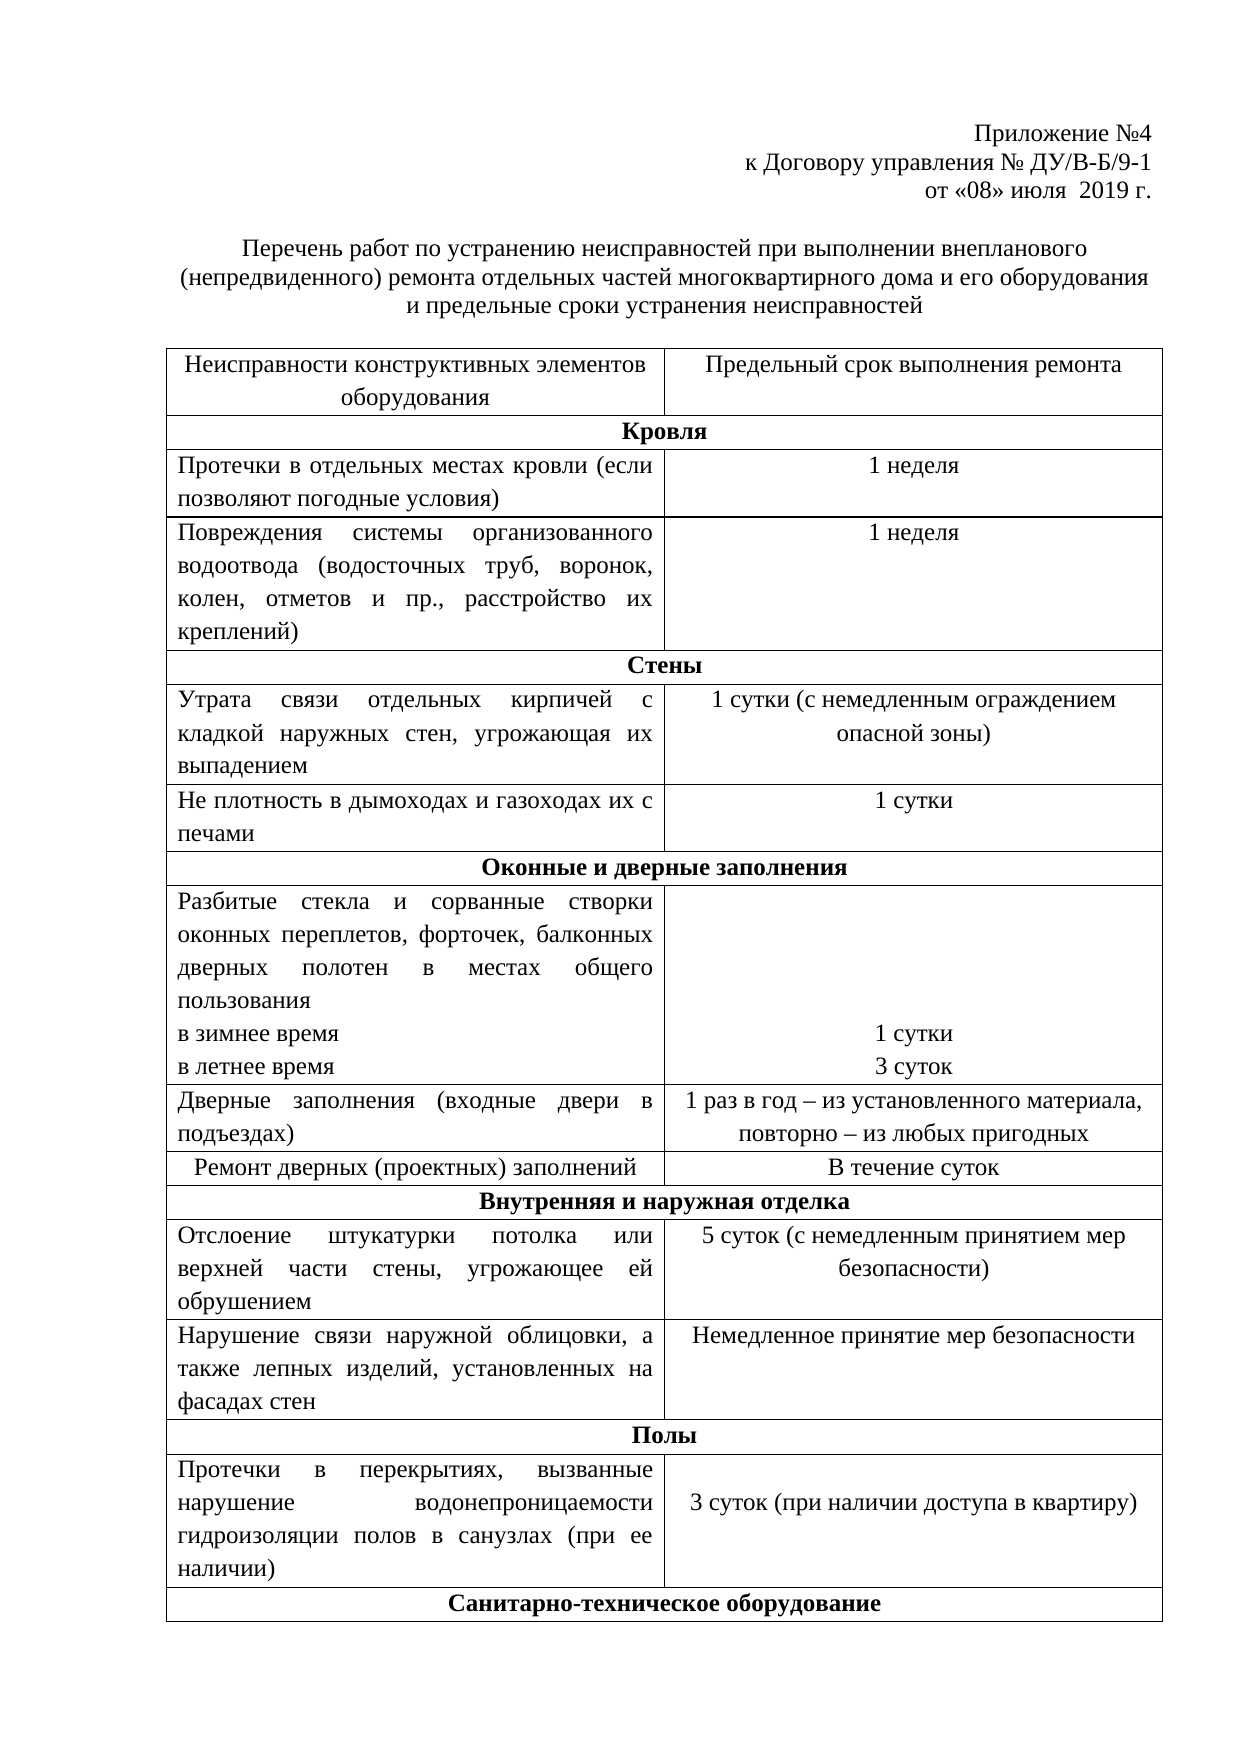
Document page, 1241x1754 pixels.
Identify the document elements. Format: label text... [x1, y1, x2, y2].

table_cell Повреждения системы организованного водоотвода (водосточных труб, воронок, колен, отметов и пр., расстройство их креплений) [167, 518, 664, 649]
table_cell 1 неделя [665, 518, 1162, 649]
table_cell Ремонт дверных (проектных) заполнений [167, 1152, 664, 1185]
table_cell Немедленное принятие мер безопасности [665, 1320, 1162, 1419]
table_cell Внутренняя и наружная отделка [167, 1186, 1162, 1219]
table_cell 5 суток (с немедленным принятием мер безопасности) [665, 1220, 1162, 1319]
table_cell 1 сутки [665, 785, 1162, 851]
table_header Предельный срок выполнения ремонта [665, 349, 1162, 415]
table_cell Полы [167, 1420, 1162, 1453]
table_cell Стены [167, 651, 1162, 683]
text Приложение №4 [177, 118, 1152, 147]
table_cell Разбитые стекла и сорванные створки оконных переплетов, форточек, балконных дверных полотен в местах общего пользования в зимнее время в летнее время [167, 886, 664, 1084]
table_cell Протечки в отдельных местах кровли (если позволяют погодные условия) [167, 450, 664, 516]
table_cell 1 раз в год – из установленного материала, повторно – из любых пригодных [665, 1085, 1162, 1151]
table_cell Протечки в перекрытиях, вызванные нарушение водонепроницаемости гидроизоляции полов в санузлах (при ее наличии) [167, 1455, 664, 1587]
text от «08» июля 2019 г. [177, 176, 1152, 204]
table_cell В течение суток [665, 1152, 1162, 1185]
table_cell Отслоение штукатурки потолка или верхней части стены, угрожающее ей обрушением [167, 1220, 664, 1319]
table_cell 3 суток (при наличии доступа в квартиру) [665, 1455, 1162, 1587]
table_cell Дверные заполнения (входные двери в подъездах) [167, 1085, 664, 1151]
text к Договору управления № ДУ/В-Б/9-1 [177, 147, 1152, 176]
table_cell 1 неделя [665, 450, 1162, 516]
table_cell Кровля [167, 416, 1162, 449]
table_cell Утрата связи отдельных кирпичей с кладкой наружных стен, угрожающая их выпадением [167, 685, 664, 784]
text Перечень работ по устранению неисправностей при выполнении внепланового (непредвиденного) ремонта отдельных частей многоквартирного дома и его оборудования и предельные сроки устранения неисправностей [177, 233, 1152, 319]
table_cell Санитарно-техническое оборудование [167, 1588, 1162, 1621]
table_cell Не плотность в дымоходах и газоходах их с печами [167, 785, 664, 851]
table_cell Оконные и дверные заполнения [167, 852, 1162, 885]
table_cell 1 сутки (с немедленным ограждением опасной зоны) [665, 685, 1162, 784]
table_header Неисправности конструктивных элементов оборудования [167, 349, 664, 415]
table_cell Нарушение связи наружной облицовки, а также лепных изделий, установленных на фасадах стен [167, 1320, 664, 1419]
table_cell 1 сутки 3 суток [665, 886, 1162, 1084]
